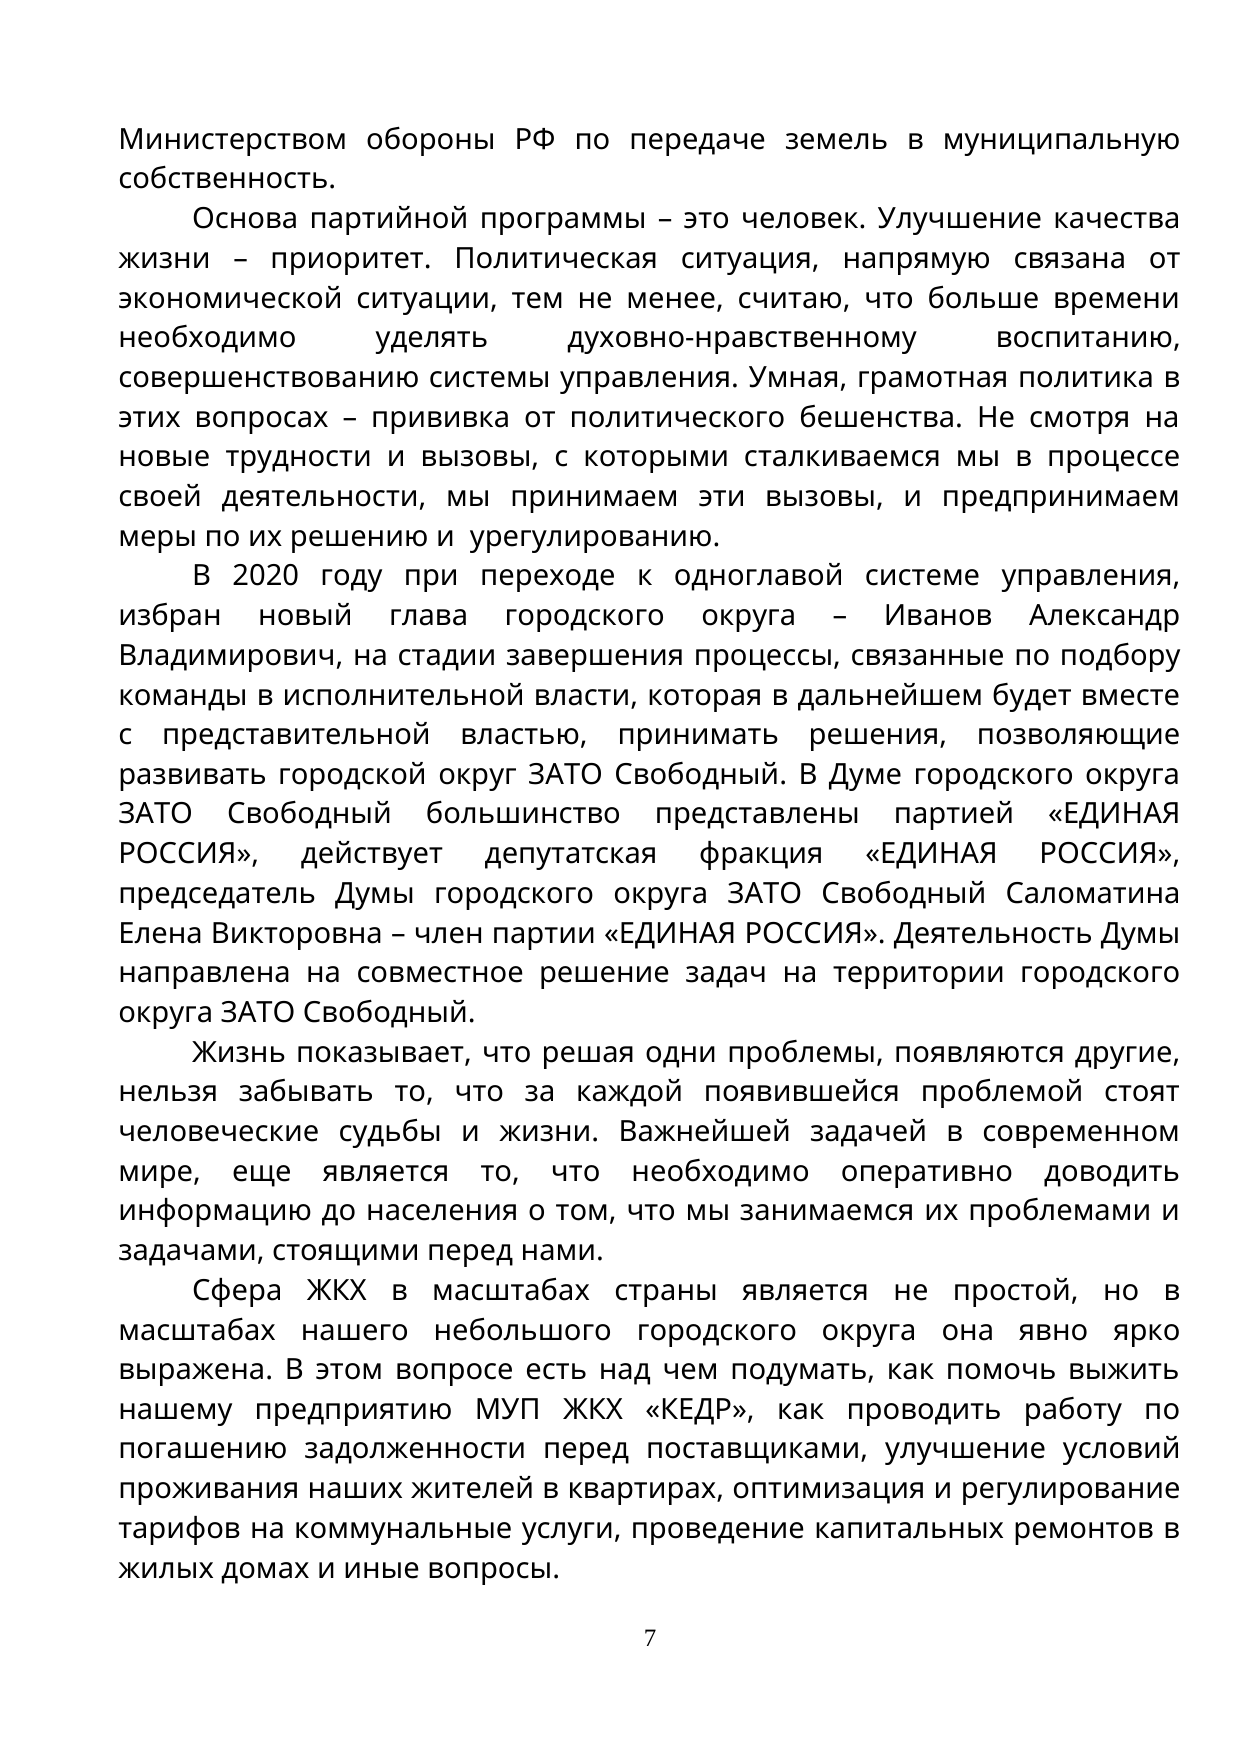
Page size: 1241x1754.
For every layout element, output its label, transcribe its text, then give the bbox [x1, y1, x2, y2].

text В 2020 году при переходе к одноглавой системе управления, избран новый глава городского округа – Иванов Александр Владимирович, на стадии завершения процессы, связанные по подбору команды в исполнительной власти, которая в дальнейшем будет вместе с представительной властью, принимать решения, позволяющие развивать городской округ ЗАТО Свободный. В Думе городского округа ЗАТО Свободный большинство представлены партией «ЕДИНАЯ РОССИЯ», действует депутатская фракция «ЕДИНАЯ РОССИЯ», председатель Думы городского округа ЗАТО Свободный Саломатина Елена Викторовна – член партии «ЕДИНАЯ РОССИЯ». Деятельность Думы направлена на совместное решение задач на территории городского округа ЗАТО Свободный. [118, 555, 1181, 1031]
text Сфера ЖКХ в масштабах страны является не простой, но в масштабах нашего небольшого городского округа она явно ярко выражена. В этом вопросе есть над чем подумать, как помочь выжить нашему предприятию МУП ЖКХ «КЕДР», как проводить работу по погашению задолженности перед поставщиками, улучшение условий проживания наших жителей в квартирах, оптимизация и регулирование тарифов на коммунальные услуги, проведение капитальных ремонтов в жилых домах и иные вопросы. [118, 1269, 1181, 1587]
text Основа партийной программы – это человек. Улучшение качества жизни – приоритет. Политическая ситуация, напрямую связана от экономической ситуации, тем не менее, считаю, что больше времени необходимо уделять духовно-нравственному воспитанию, совершенствованию системы управления. Умная, грамотная политика в этих вопросах – прививка от политического бешенства. Не смотря на новые трудности и вызовы, с которыми сталкиваемся мы в процессе своей деятельности, мы принимаем эти вызовы, и предпринимаем меры по их решению и урегулированию. [118, 197, 1181, 555]
text Жизнь показывает, что решая одни проблемы, появляются другие, нельзя забывать то, что за каждой появившейся проблемой стоят человеческие судьбы и жизни. Важнейшей задачей в современном мире, еще является то, что необходимо оперативно доводить информацию до населения о том, что мы занимаемся их проблемами и задачами, стоящими перед нами. [118, 1031, 1181, 1269]
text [118, 118, 1181, 197]
